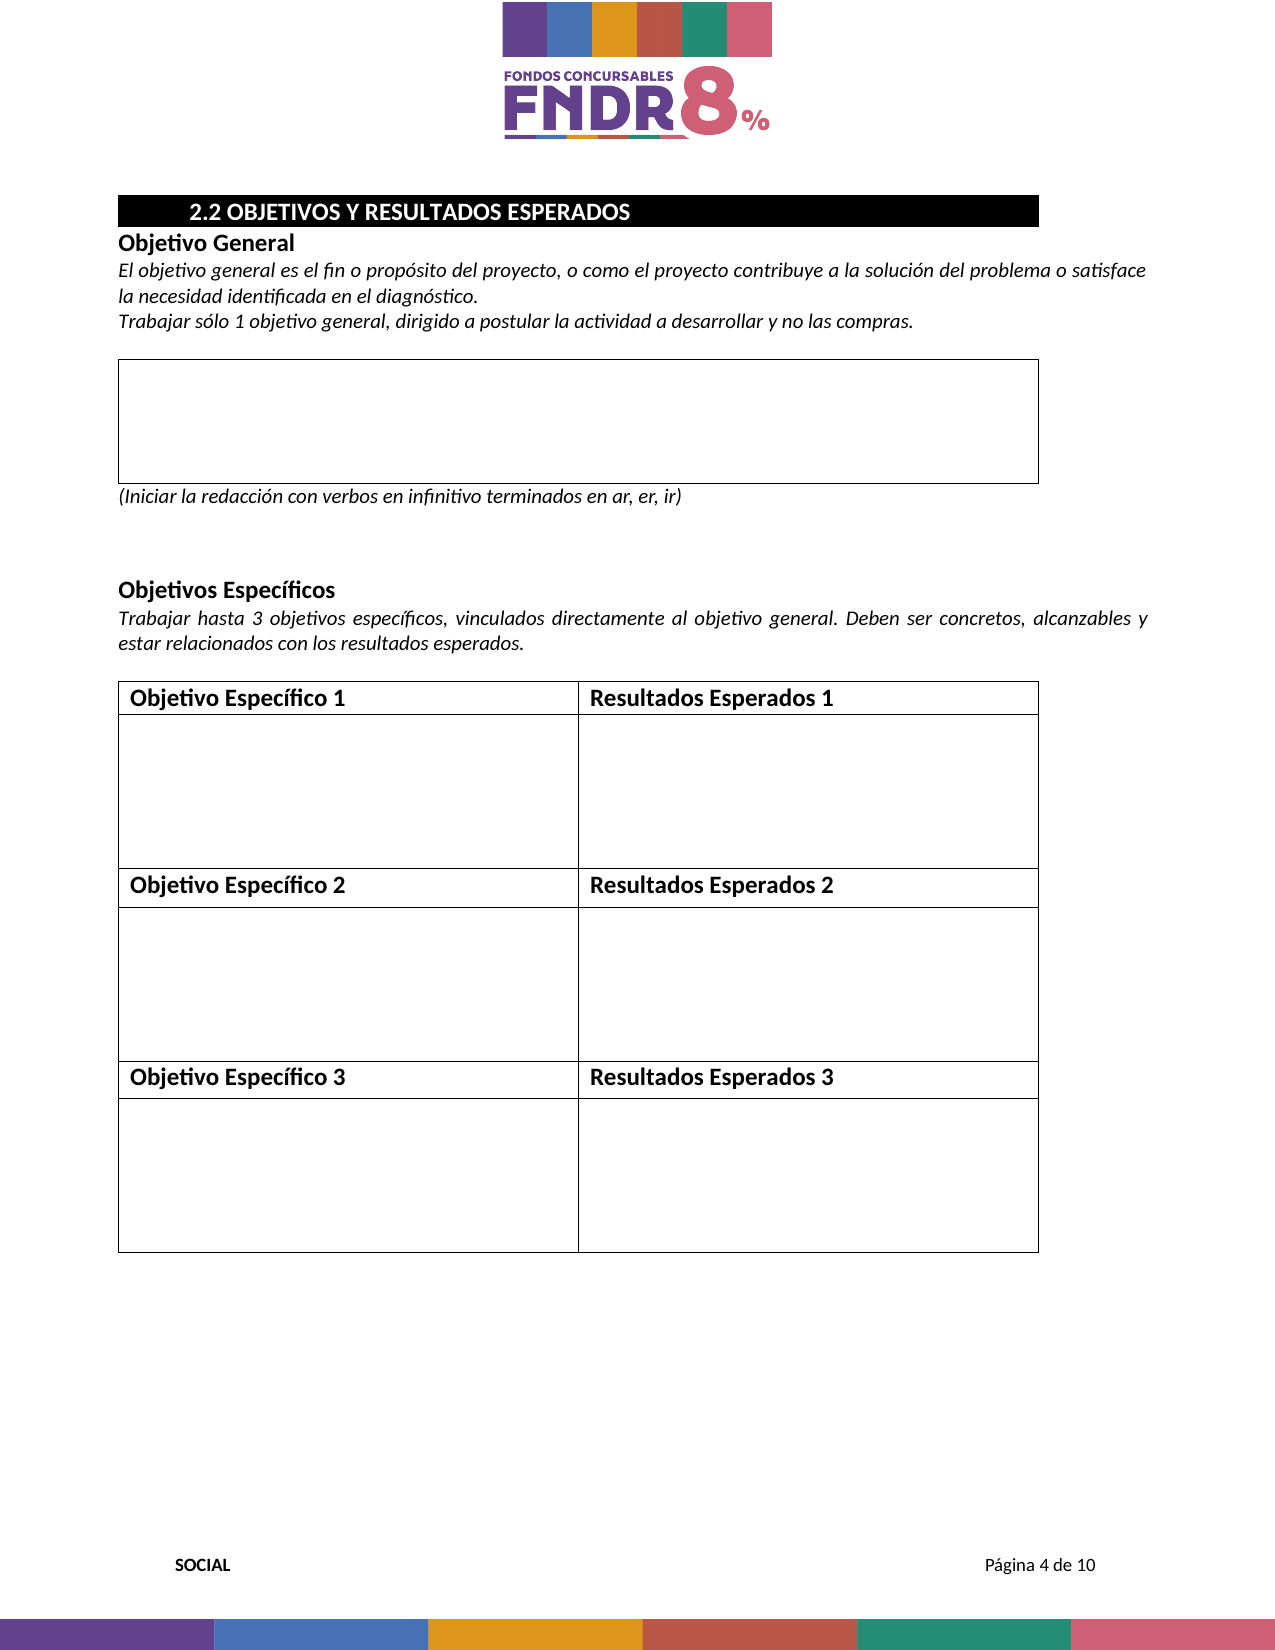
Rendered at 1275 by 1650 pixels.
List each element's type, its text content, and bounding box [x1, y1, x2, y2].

table_cell Resultados Esperados 3 [579, 1062, 1038, 1098]
table_cell [119, 1099, 578, 1252]
text (Iniciar la redacción con verbos en infinitivo terminados en ar, er, ir) [118, 483, 1152, 509]
table_cell [579, 908, 1038, 1061]
table_cell Objetivo Específico 3 [119, 1062, 578, 1098]
picture [0, 1619, 1275, 1650]
table_header [119, 360, 1038, 482]
table_cell [119, 908, 578, 1061]
table_cell Resultados Esperados 2 [579, 869, 1038, 907]
list Trabajar hasta 3 objetivos específicos, vinculados directamente al objetivo general. Deben ser concretos, alcanzables y estar relacionados con los resultados esperados. [118, 605, 1152, 656]
table_cell [119, 715, 578, 868]
table_cell [579, 715, 1038, 868]
table_header Objetivo Específico 1 [119, 682, 578, 714]
list Objetivo General [118, 227, 1152, 258]
picture [502, 2, 772, 57]
table_header [739, 196, 1038, 226]
table_cell [579, 1099, 1038, 1252]
list El objetivo general es el fin o propósito del proyecto, o como el proyecto contribuye a la solución del problema o satisface la necesidad identificada en el diagnóstico. [118, 258, 1152, 308]
table_header OBJETIVOS Y RESULTADOS ESPERADOS [119, 196, 738, 226]
list Objetivos Específicos [118, 574, 1152, 605]
table_header Resultados Esperados 1 [579, 682, 1038, 714]
list Trabajar sólo 1 objetivo general, dirigido a postular la actividad a desarrollar y no las compras. [118, 308, 1152, 334]
table_cell Objetivo Específico 2 [119, 869, 578, 907]
picture [495, 64, 779, 141]
